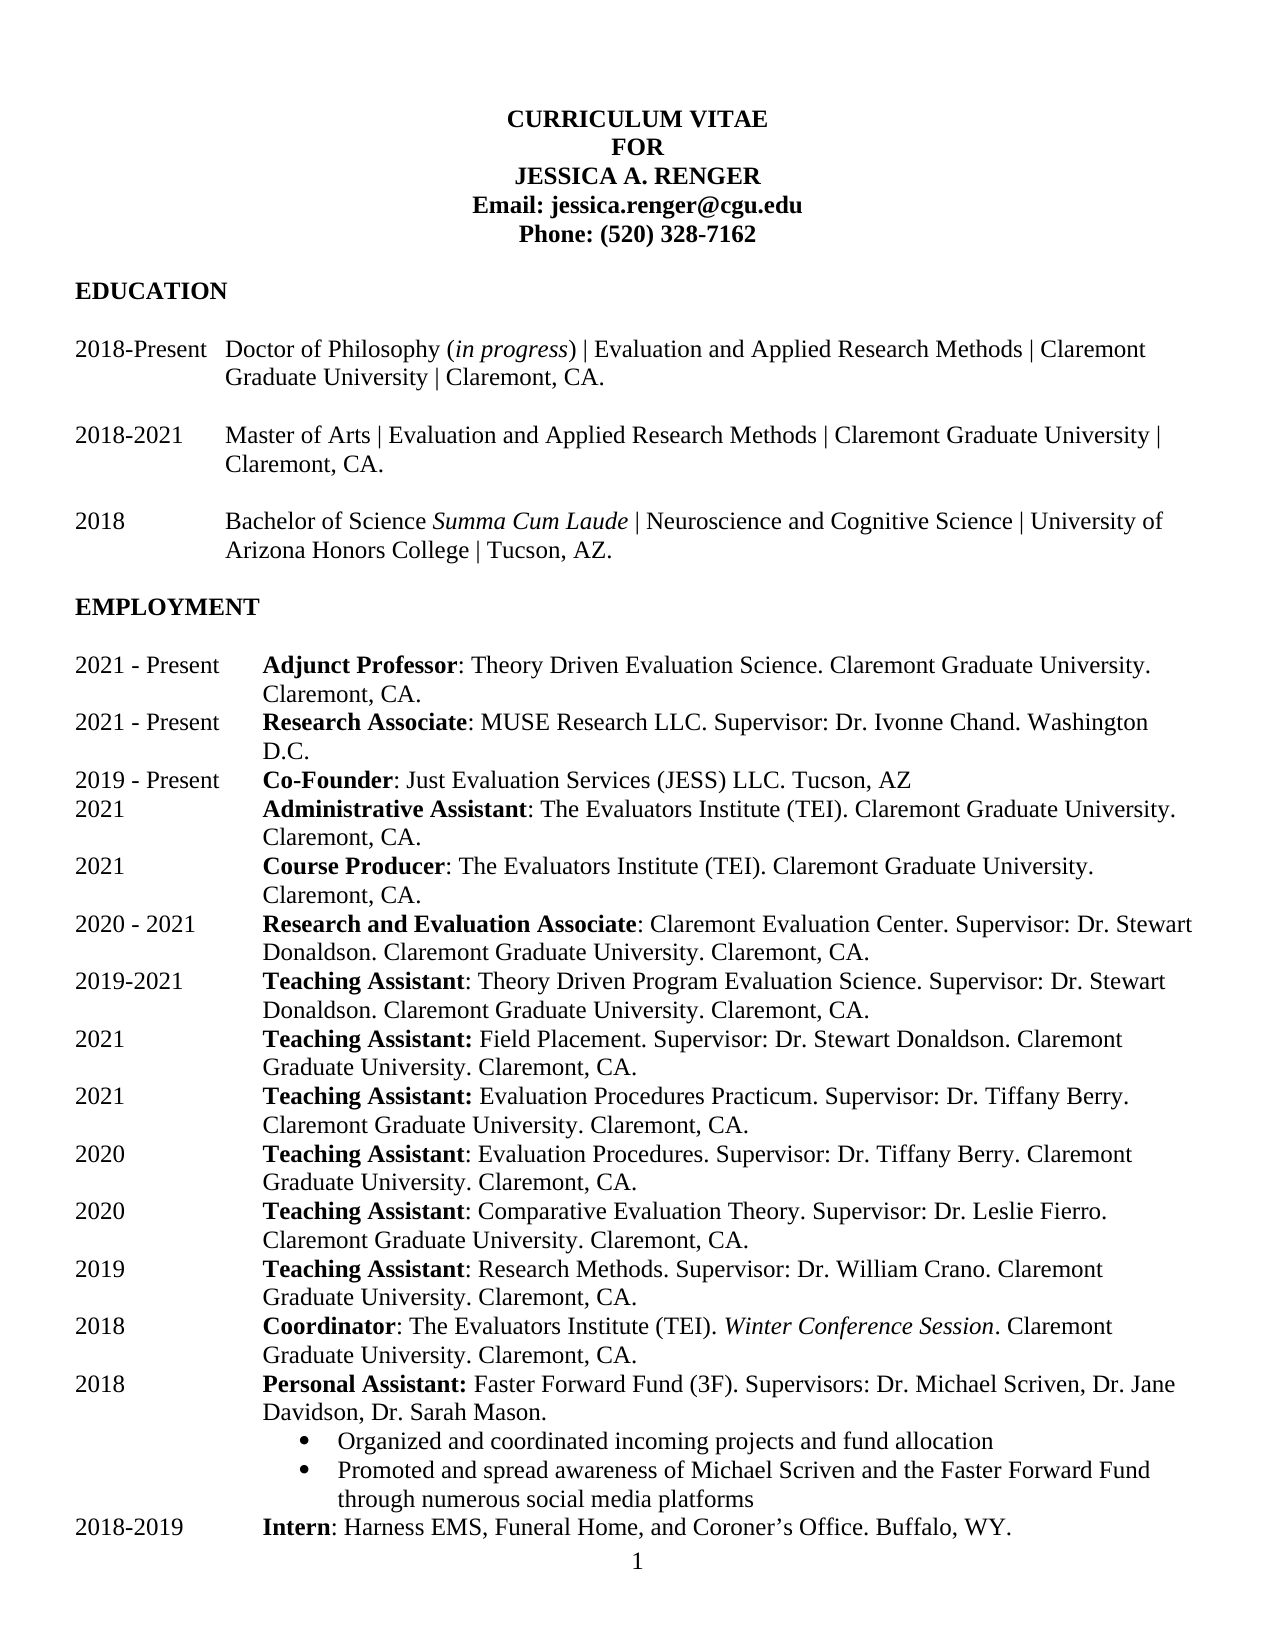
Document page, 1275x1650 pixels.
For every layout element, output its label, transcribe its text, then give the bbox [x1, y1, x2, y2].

text 2021 Teaching Assistant: Field Placement. Supervisor: Dr. Stewart Donaldson. Claremont Graduate University. Claremont, CA. [75, 1024, 1200, 1081]
text 2021 Administrative Assistant: The Evaluators Institute (TEI). Claremont Graduate University. Claremont, CA. [75, 794, 1200, 851]
subtitle EDUCATION [75, 276, 1200, 305]
text 2021 Teaching Assistant: Evaluation Procedures Practicum. Supervisor: Dr. Tiffany Berry. Claremont Graduate University. Claremont, CA. [75, 1081, 1200, 1139]
text FOR [75, 132, 1200, 161]
text JESSICA A. RENGER [75, 161, 1200, 190]
list Promoted and spread awareness of Michael Scriven and the Faster Forward Fund through numerous social media platforms [300, 1455, 1200, 1512]
text 2019 Teaching Assistant: Research Methods. Supervisor: Dr. William Crano. Claremont Graduate University. Claremont, CA. [75, 1254, 1200, 1311]
text 2020 Teaching Assistant: Comparative Evaluation Theory. Supervisor: Dr. Leslie Fierro. Claremont Graduate University. Claremont, CA. [75, 1196, 1200, 1254]
text Phone: (520) 328-7162 [75, 219, 1200, 247]
text 2021 Course Producer: The Evaluators Institute (TEI). Claremont Graduate University. Claremont, CA. [75, 851, 1200, 909]
text 2018 Bachelor of Science Summa Cum Laude | Neuroscience and Cognitive Science | University of Arizona Honors College | Tucson, AZ. [75, 506, 1200, 564]
text 2018 Coordinator: The Evaluators Institute (TEI). Winter Conference Session. Claremont Graduate University. Claremont, CA. [75, 1311, 1200, 1369]
title CURRICULUM VITAE [75, 104, 1200, 132]
text EMPLOYMENT [75, 592, 1200, 621]
text 2020 Teaching Assistant: Evaluation Procedures. Supervisor: Dr. Tiffany Berry. Claremont Graduate University. Claremont, CA. [75, 1139, 1200, 1196]
text 2019 - Present Co-Founder: Just Evaluation Services (JESS) LLC. Tucson, AZ [75, 765, 1200, 794]
text 2021 - Present Research Associate: MUSE Research LLC. Supervisor: Dr. Ivonne Chand. Washington D.C. [75, 707, 1200, 765]
text 2020 - 2021 Research and Evaluation Associate: Claremont Evaluation Center. Supervisor: Dr. Stewart Donaldson. Claremont Graduate University. Claremont, CA. [75, 909, 1200, 966]
text 2018-2021 Master of Arts | Evaluation and Applied Research Methods | Claremont Graduate University | Claremont, CA. [75, 420, 1200, 477]
text 2021 - Present Adjunct Professor: Theory Driven Evaluation Science. Claremont Graduate University. Claremont, CA. [75, 650, 1200, 707]
text 2018-2019 Intern: Harness EMS, Funeral Home, and Coroner’s Office. Buffalo, WY. [75, 1512, 1200, 1541]
list Organized and coordinated incoming projects and fund allocation [300, 1426, 1200, 1455]
text 2018-Present Doctor of Philosophy (in progress) | Evaluation and Applied Research Methods | Claremont Graduate University | Claremont, CA. [75, 334, 1200, 391]
text 2019-2021 Teaching Assistant: Theory Driven Program Evaluation Science. Supervisor: Dr. Stewart Donaldson. Claremont Graduate University. Claremont, CA. [75, 966, 1200, 1024]
text 2018 Personal Assistant: Faster Forward Fund (3F). Supervisors: Dr. Michael Scriven, Dr. Jane Davidson, Dr. Sarah Mason. [75, 1369, 1200, 1426]
text Email: jessica.renger@cgu.edu [75, 190, 1200, 219]
